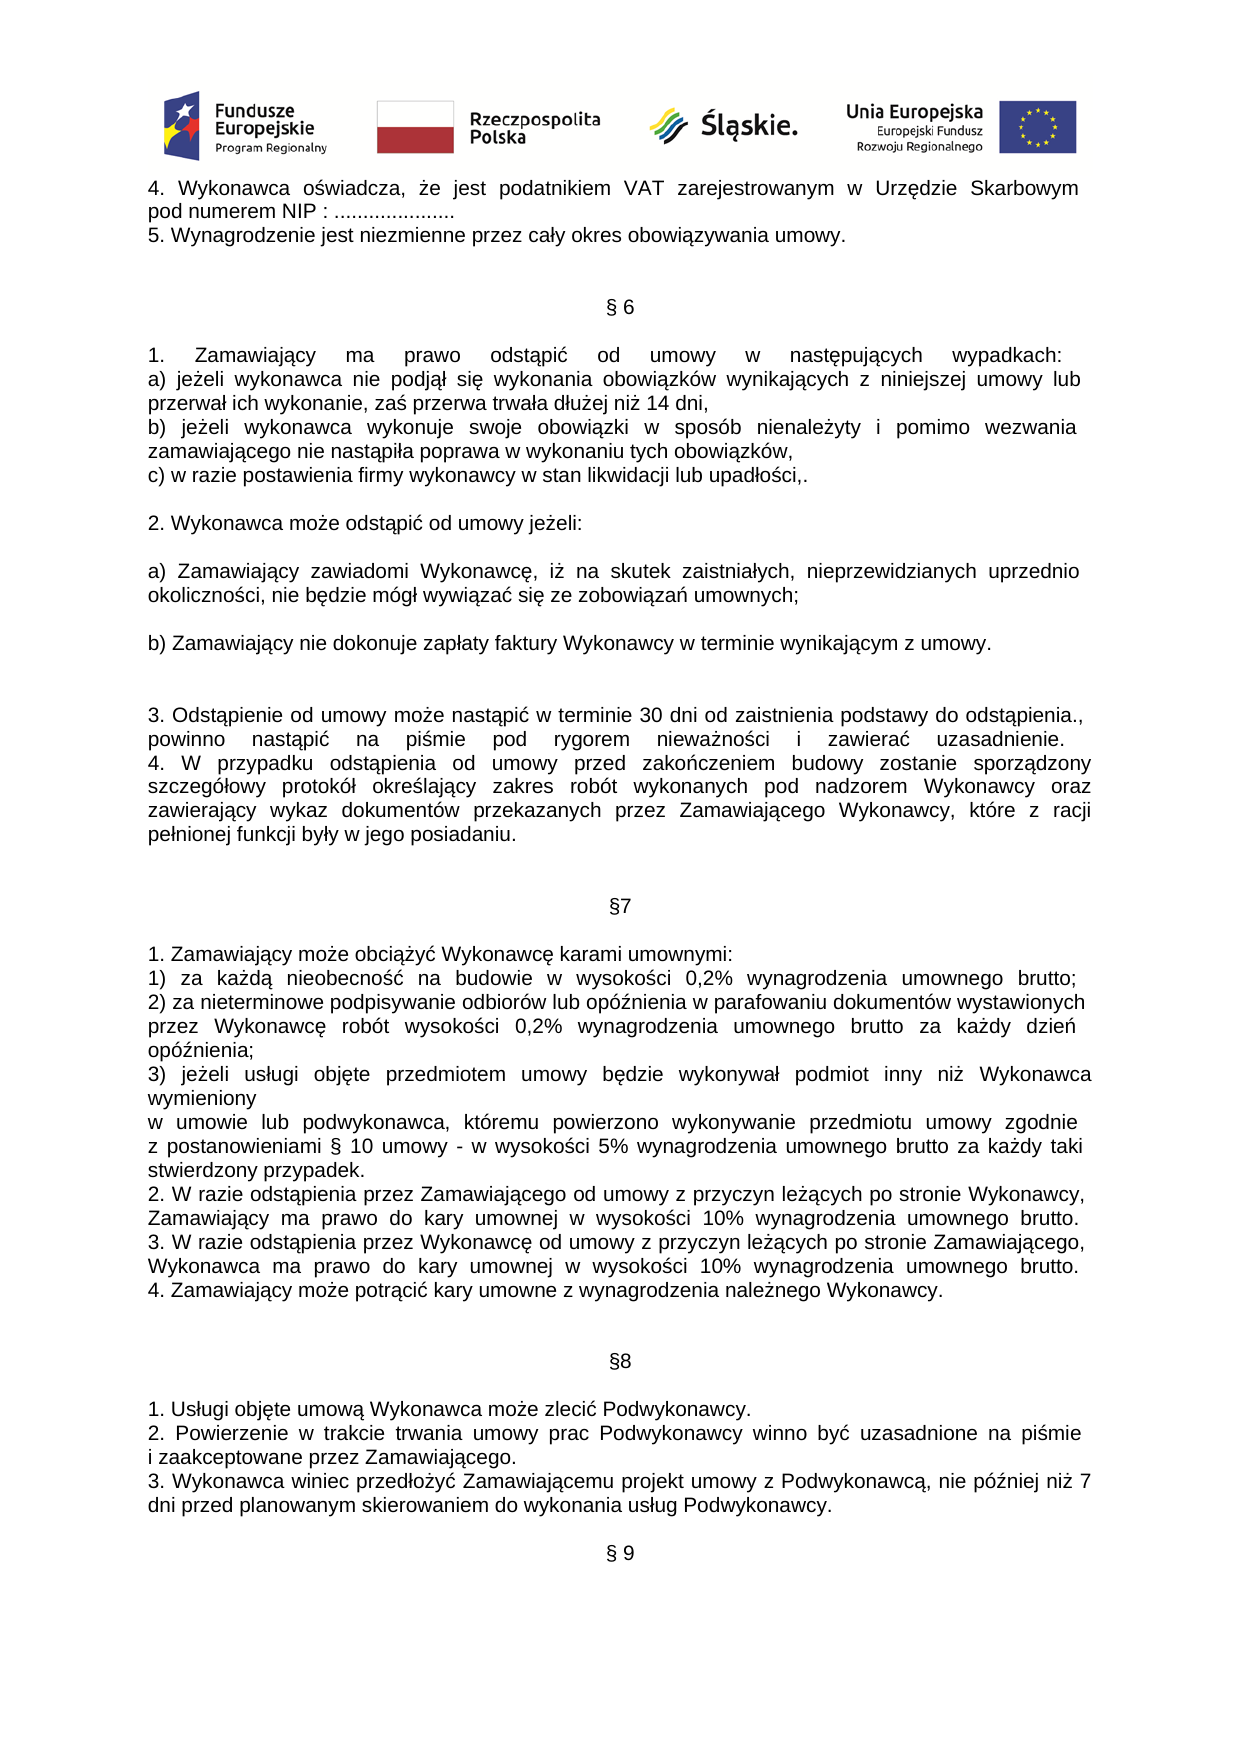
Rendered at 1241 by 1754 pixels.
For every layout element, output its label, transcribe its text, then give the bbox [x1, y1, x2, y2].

text § 9 [148, 1517, 1093, 1565]
text §7 [148, 846, 1093, 918]
text 4. Wykonawca oświadcza, że jest podatnikiem VAT zarejestrowanym w Urzędzie Skarbowym pod numerem NIP : ..................... [148, 176, 1093, 223]
text 1. Zamawiający ma prawo odstąpić od umowy w następujących wypadkach: a) jeżeli wykonawca nie podjął się wykonania obowiązków wynikających z niniejszej umowy lub przerwał ich wykonanie, zaś przerwa trwała dłużej niż 14 dni, [148, 319, 1093, 415]
text b) Zamawiający nie dokonuje zapłaty faktury Wykonawcy w terminie wynikającym z umowy. [148, 607, 1093, 654]
picture [147, 73, 1093, 176]
text 3. Odstąpienie od umowy może nastąpić w terminie 30 dni od zaistnienia podstawy do odstąpienia., powinno nastąpić na piśmie pod rygorem nieważności i zawierać uzasadnienie. 4. W przypadku odstąpienia od umowy przed zakończeniem budowy zostanie sporządzony szczegółowy protokół określający zakres robót wykonanych pod nadzorem Wykonawcy oraz zawierający wykaz dokumentów przekazanych przez Zamawiającego Wykonawcy, które z racji pełnionej funkcji były w jego posiadaniu. [148, 654, 1093, 846]
text 1) za każdą nieobecność na budowie w wysokości 0,2% wynagrodzenia umownego brutto; 2) za nieterminowe podpisywanie odbiorów lub opóźnienia w parafowaniu dokumentów wystawionych przez Wykonawcę robót wysokości 0,2% wynagrodzenia umownego brutto za każdy dzień opóźnienia; 3) jeżeli usługi objęte przedmiotem umowy będzie wykonywał podmiot inny niż Wykonawca wymieniony w umowie lub podwykonawca, któremu powierzono wykonywanie przedmiotu umowy zgodnie z postanowieniami § 10 umowy - w wysokości 5% wynagrodzenia umownego brutto za każdy taki stwierdzony przypadek. [148, 966, 1093, 1182]
text § 6 [148, 247, 1093, 319]
text 2. W razie odstąpienia przez Zamawiającego od umowy z przyczyn leżących po stronie Wykonawcy, Zamawiający ma prawo do kary umownej w wysokości 10% wynagrodzenia umownego brutto. 3. W razie odstąpienia przez Wykonawcę od umowy z przyczyn leżących po stronie Zamawiającego, Wykonawca ma prawo do kary umownej w wysokości 10% wynagrodzenia umownego brutto. 4. Zamawiający może potrącić kary umowne z wynagrodzenia należnego Wykonawcy. [148, 1182, 1093, 1301]
text 3. Wykonawca winiec przedłożyć Zamawiającemu projekt umowy z Podwykonawcą, nie później niż 7 dni przed planowanym skierowaniem do wykonania usług Podwykonawcy. [148, 1469, 1093, 1517]
text 5. Wynagrodzenie jest niezmienne przez cały okres obowiązywania umowy. [148, 223, 1093, 247]
text 2. Powierzenie w trakcie trwania umowy prac Podwykonawcy winno być uzasadnione na piśmie i zaakceptowane przez Zamawiającego. [148, 1421, 1093, 1469]
text c) w razie postawienia firmy wykonawcy w stan likwidacji lub upadłości,. [148, 463, 1093, 487]
text b) jeżeli wykonawca wykonuje swoje obowiązki w sposób nienależyty i pomimo wezwania zamawiającego nie nastąpiła poprawa w wykonaniu tych obowiązków, [148, 415, 1093, 463]
text 1. Usługi objęte umową Wykonawca może zlecić Podwykonawcy. [148, 1373, 1093, 1421]
text a) Zamawiający zawiadomi Wykonawcę, iż na skutek zaistniałych, nieprzewidzianych uprzednio okoliczności, nie będzie mógł wywiązać się ze zobowiązań umownych; [148, 535, 1093, 607]
text 1. Zamawiający może obciążyć Wykonawcę karami umownymi: [148, 918, 1093, 966]
text 2. Wykonawca może odstąpić od umowy jeżeli: [148, 487, 1093, 535]
text §8 [148, 1301, 1093, 1373]
